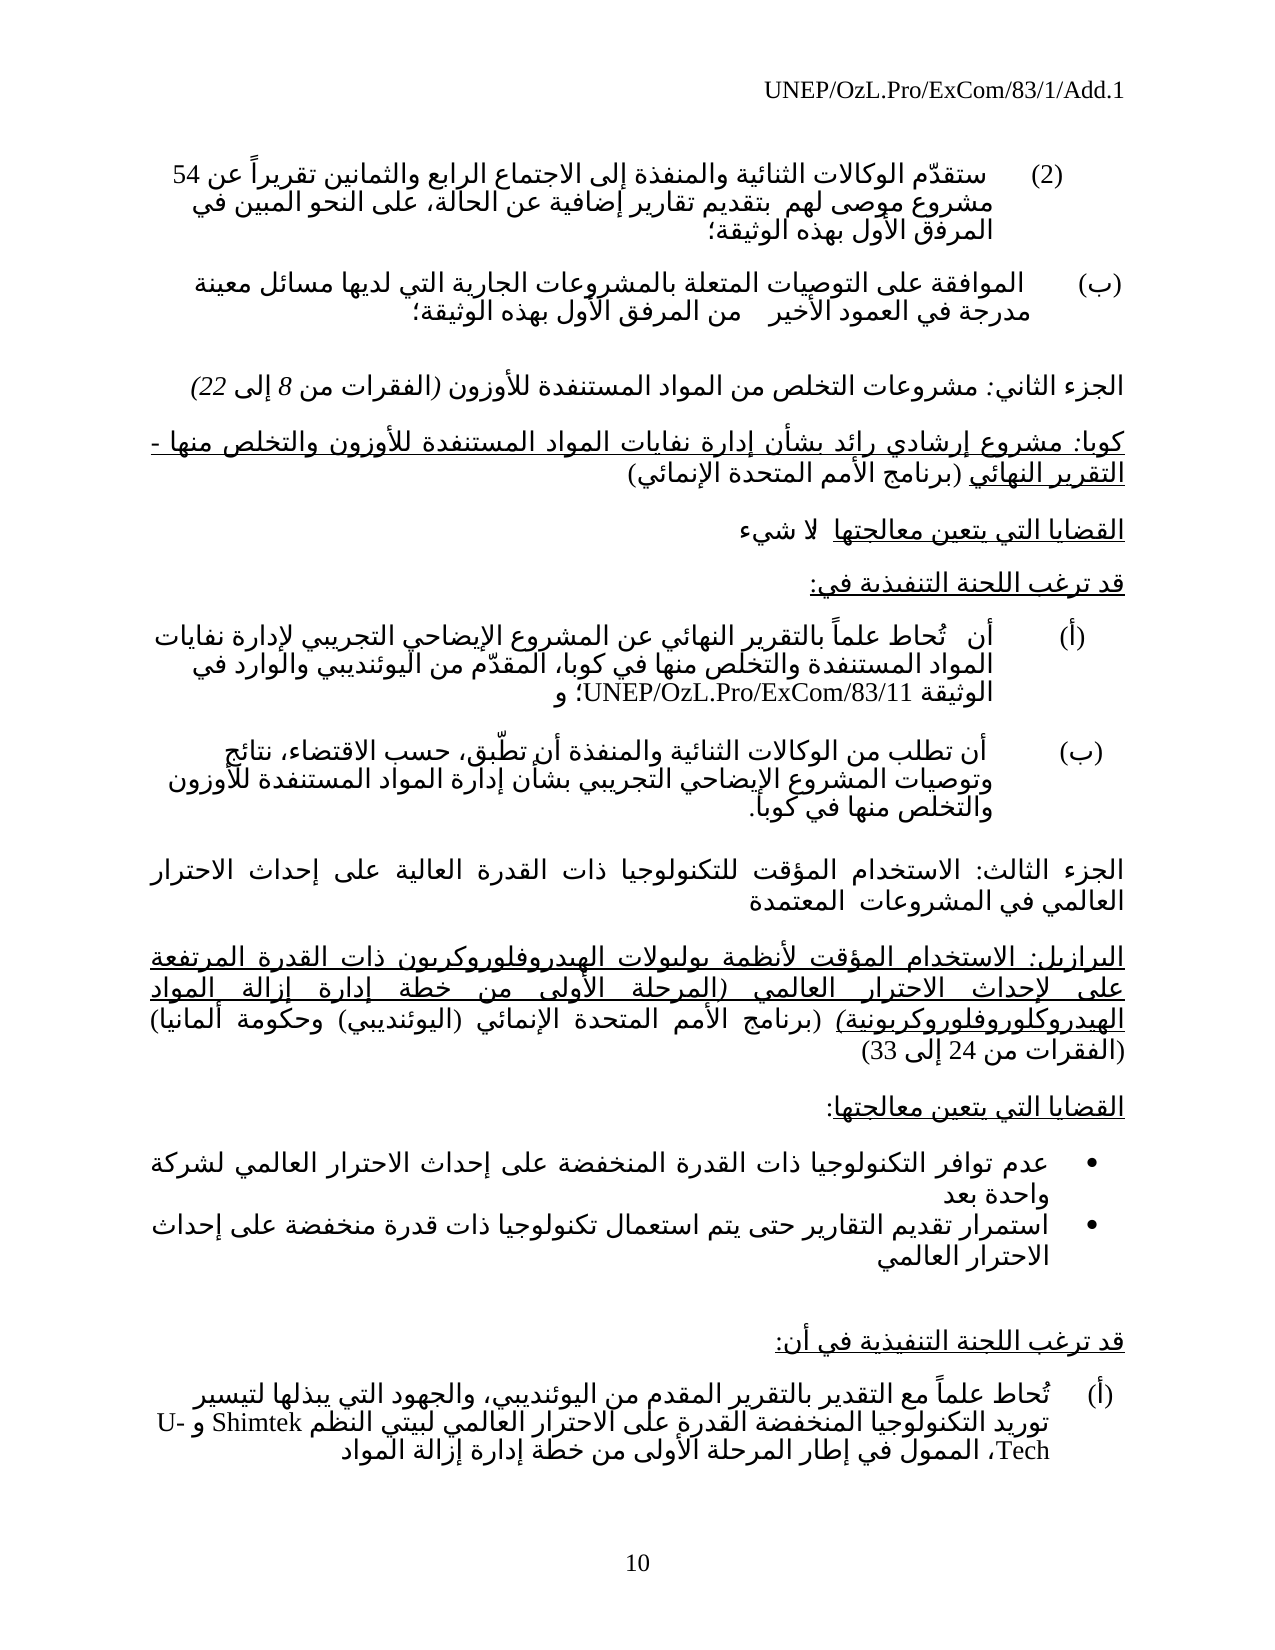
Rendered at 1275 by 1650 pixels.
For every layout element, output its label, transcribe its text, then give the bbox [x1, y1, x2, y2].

list الجزء الثاني: مشروعات التخلص من المواد المستنفدة للأوزون (الفقرات من 8 إلى 22) [150, 370, 1125, 401]
list أن تُحاط علماً بالتقرير النهائي ﻋﻦ المشروع الإيضاحي التجريبي ﻹﺩﺍﺭﺓ ﻧﻔﺎﻳﺎﺕ ﺍﻟﻤﻮﺍﺩ ﺍﻟﻤﺴﺘﻨﻔﺪﺓ والتخلص منها في كوبا، المقدّم من اليوئنديبي والوارد في الوثيقة UNEP/OzL.Pro/ExCom/83/11؛ و [150, 623, 1059, 707]
list الجزء الثالث: الاستخدام المؤقت للتكنولوجيا ذات القدرة العالية على إحداث الاحترار العالمي في المشروعات المعتمدة [150, 854, 1125, 916]
text قد ترغب اللجنة التنفيذية في أن: [150, 1328, 1125, 1356]
list ستقدّم اﻟﻮﻛﺎﻻﺕ الثنائية والمنفذة ﺇﻟﻰ ﺍﻻﺟﺘﻤﺎﻉ الرابع ﻭﺍﻟﺜﻤﺎﻧﻴﻦ ﺗﻘﺮﻳﺮﺍً ﻋﻦ 54 مشروع ﻣﻮﺻﻰ ﻟﻬﻢ ﺑﺘﻘﺪﻳﻢ ﺗﻘﺎﺭﻳﺮ ﺇﺿﺎﻓﻴﺔ ﻋﻦ ﺍﻟﺤﺎﻟﺔ، ﻋﻠﻰ ﺍﻟﻨﺤﻮ ﺍﻟﻤﺒﻴﻦ ﻓﻲ ﺍﻟﻤﺮﻓق ﺍﻷﻭﻝ ﺑﻬﺬﻩ ﺍﻟﻮﺛﻴﻘﺔ؛ [150, 161, 1031, 246]
text قد ترغب اللجنة التنفيذية في: [150, 570, 1125, 598]
list كوبا: مشروع إرشادي رائد بشأن إدارة نفايات المواد المستنفدة للأوزون والتخلص منها - التقرير النهائي (برنامج الأمم المتحدة الإنمائي) [150, 455, 1125, 489]
list الموافقة على التوصيات المتعلة ﺑﺎﻟﻤﺸﺮﻭﻋﺎﺕ ﺍﻟﺠﺎﺭﻳﺔ ﺍﻟﺘﻲ ﻟﺪﻳﻬﺎ ﻣﺴﺎﺋﻞ ﻣﻌﻴﻨﺔ ﻣﺪﺭﺟﺔ ﻓﻲ ﺍﻟﻌﻤﻮﺩ ﺍﻷﺧﻴﺮ ﻣﻦ ﺍﻟﻤﺮﻓﻖ الأول ﺑﻬﺬﻩ ﺍﻟﻮﺛﻴﻘﺔ؛ [150, 271, 1078, 327]
list أن تطلب من اﻟﻮﻛﺎﻻﺕ ﺍﻟﺜﻨﺎﺋﻴﺔ ﻭﺍﻟﻤﻨﻔﺬﺓ أن تطّبق، حسب الاقتضاء، نتائج وتوصيات المشروع الإيضاحي التجريبي بشأن إدارة ﺍﻟﻤﻮﺍﺩ ﺍﻟﻤﺴﺘﻨﻔﺪﺓ ﻟﻸﻭﺯﻭﻥ والتخلص منها في كوبا. [150, 738, 1059, 823]
list عدم توافر التكنولوجيا ذات القدرة المنخفضة على إحداث الاحترار العالمي لشركة واحدة بعد [150, 1147, 1087, 1209]
list كوبا: مشروع إرشادي رائد بشأن إدارة نفايات المواد المستنفدة للأوزون والتخلص منها - التقرير النهائي (برنامج الأمم المتحدة الإنمائي) [150, 426, 1125, 454]
list البرازيل: الاستخدام المؤقت لأنظمة بوليولات الهيدروفلوروكربون ذات القدرة المرتفعة على لإحداث الاحترار العالمي (المرحلة الأولى من خطة إدارة إزالة المواد الهيدروكلوروفلوروكربونية) (برنامج الأمم المتحدة الإنمائي (اليوئنديبي) وحكومة ألمانيا) (الفقرات من 24 إلى 33) [150, 941, 1125, 968]
list البرازيل: الاستخدام المؤقت لأنظمة بوليولات الهيدروفلوروكربون ذات القدرة المرتفعة على لإحداث الاحترار العالمي (المرحلة الأولى من خطة إدارة إزالة المواد الهيدروكلوروفلوروكربونية) (برنامج الأمم المتحدة الإنمائي (اليوئنديبي) وحكومة ألمانيا) (الفقرات من 24 إلى 33) [150, 1001, 1125, 1066]
list البرازيل: الاستخدام المؤقت لأنظمة بوليولات الهيدروفلوروكربون ذات القدرة المرتفعة على لإحداث الاحترار العالمي (المرحلة الأولى من خطة إدارة إزالة المواد الهيدروكلوروفلوروكربونية) (برنامج الأمم المتحدة الإنمائي (اليوئنديبي) وحكومة ألمانيا) (الفقرات من 24 إلى 33) [150, 970, 1125, 999]
list القضايا التي يتعين معالجتها: لا شيء [150, 514, 1125, 545]
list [150, 1381, 1087, 1465]
list القضايا التي يتعين معالجتها: [150, 1091, 1125, 1122]
list استمرار تقديم التقارير حتى يتم استعمال تكنولوجيا ذات قدرة منخفضة على إحداث الاحترار العالمي [150, 1209, 1087, 1272]
